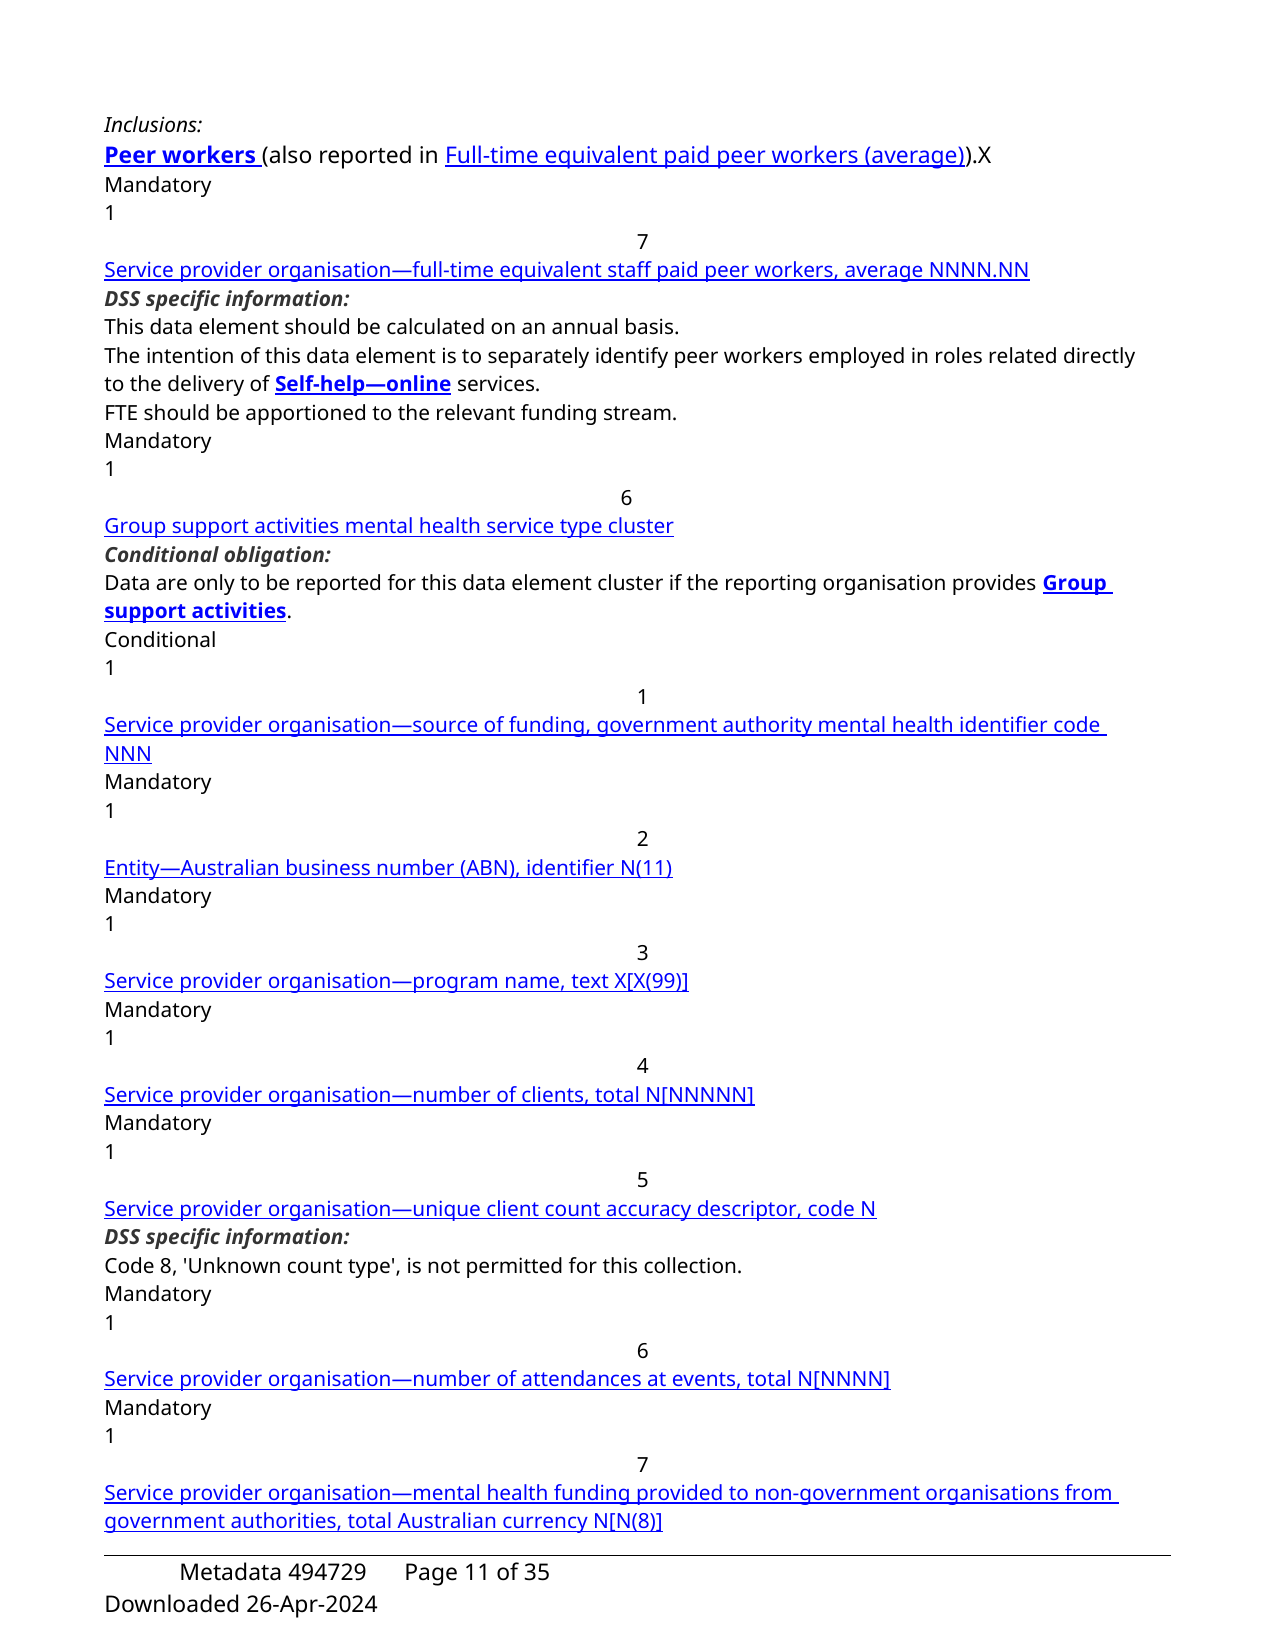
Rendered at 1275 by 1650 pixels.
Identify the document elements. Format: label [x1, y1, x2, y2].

table_cell [93, 110, 1159, 1535]
